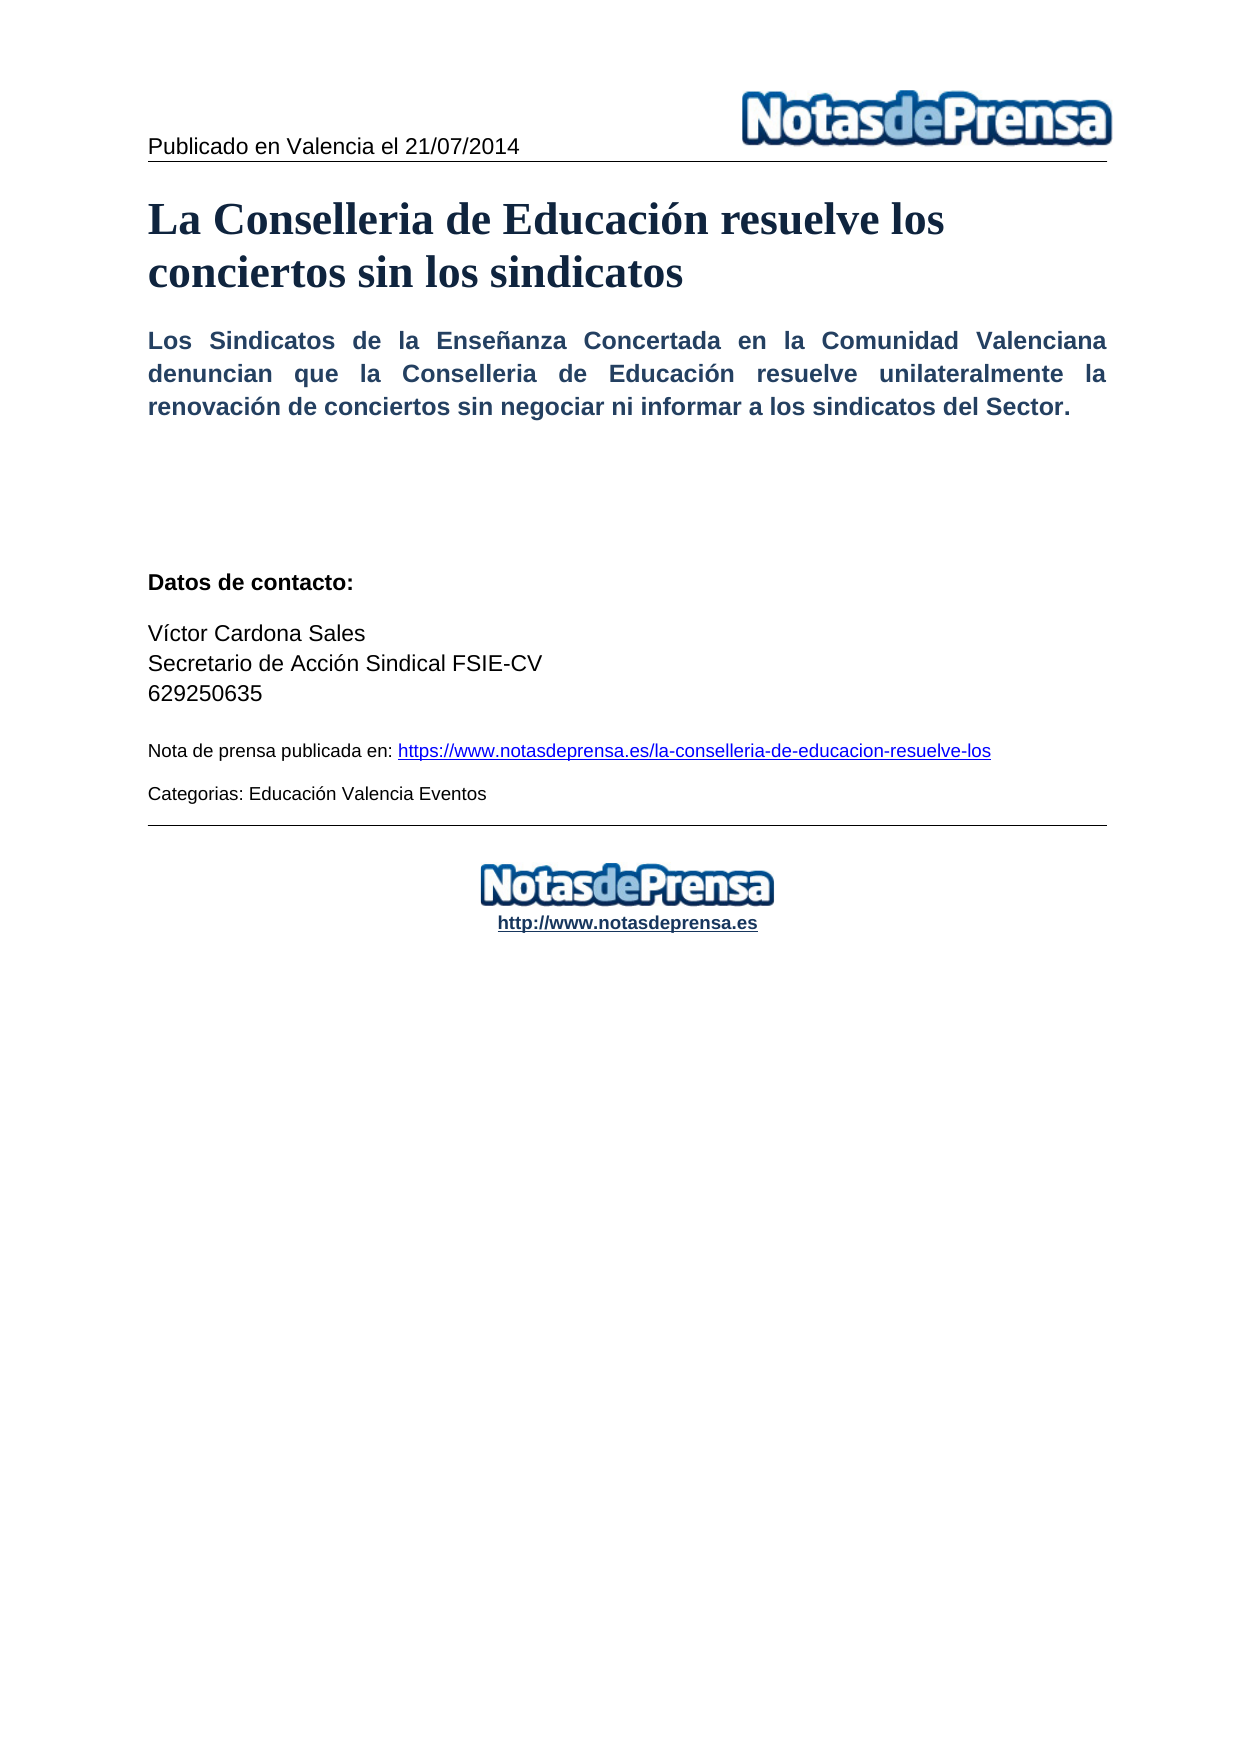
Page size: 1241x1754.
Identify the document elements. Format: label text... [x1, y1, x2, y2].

subtitle Los Sindicatos de la Enseñanza Concertada en la Comunidad Valenciana denuncian que la Conselleria de Educación resuelve unilateralmente la renovación de conciertos sin negociar ni informar a los sindicatos del Sector. [148, 326, 1107, 421]
text Víctor Cardona Sales [148, 619, 1063, 646]
text http://www.notasdeprensa.es [148, 912, 1107, 934]
text Datos de contacto: [148, 568, 1107, 595]
text Categorias: Educación Valencia Eventos [148, 783, 1107, 804]
text Secretario de Acción Sindical FSIE-CV [148, 650, 1063, 676]
subtitle La Conselleria de Educación resuelve los conciertos sin los sindicatos [148, 192, 1107, 297]
picture [480, 862, 775, 908]
text Nota de prensa publicada en: https://www.notasdeprensa.es/la-conselleria-de-educacion-resuelve-los [148, 740, 1107, 762]
picture [742, 90, 1113, 148]
text Publicado en Valencia el 21/07/2014 [148, 133, 1107, 161]
text 629250635 [148, 680, 1063, 706]
